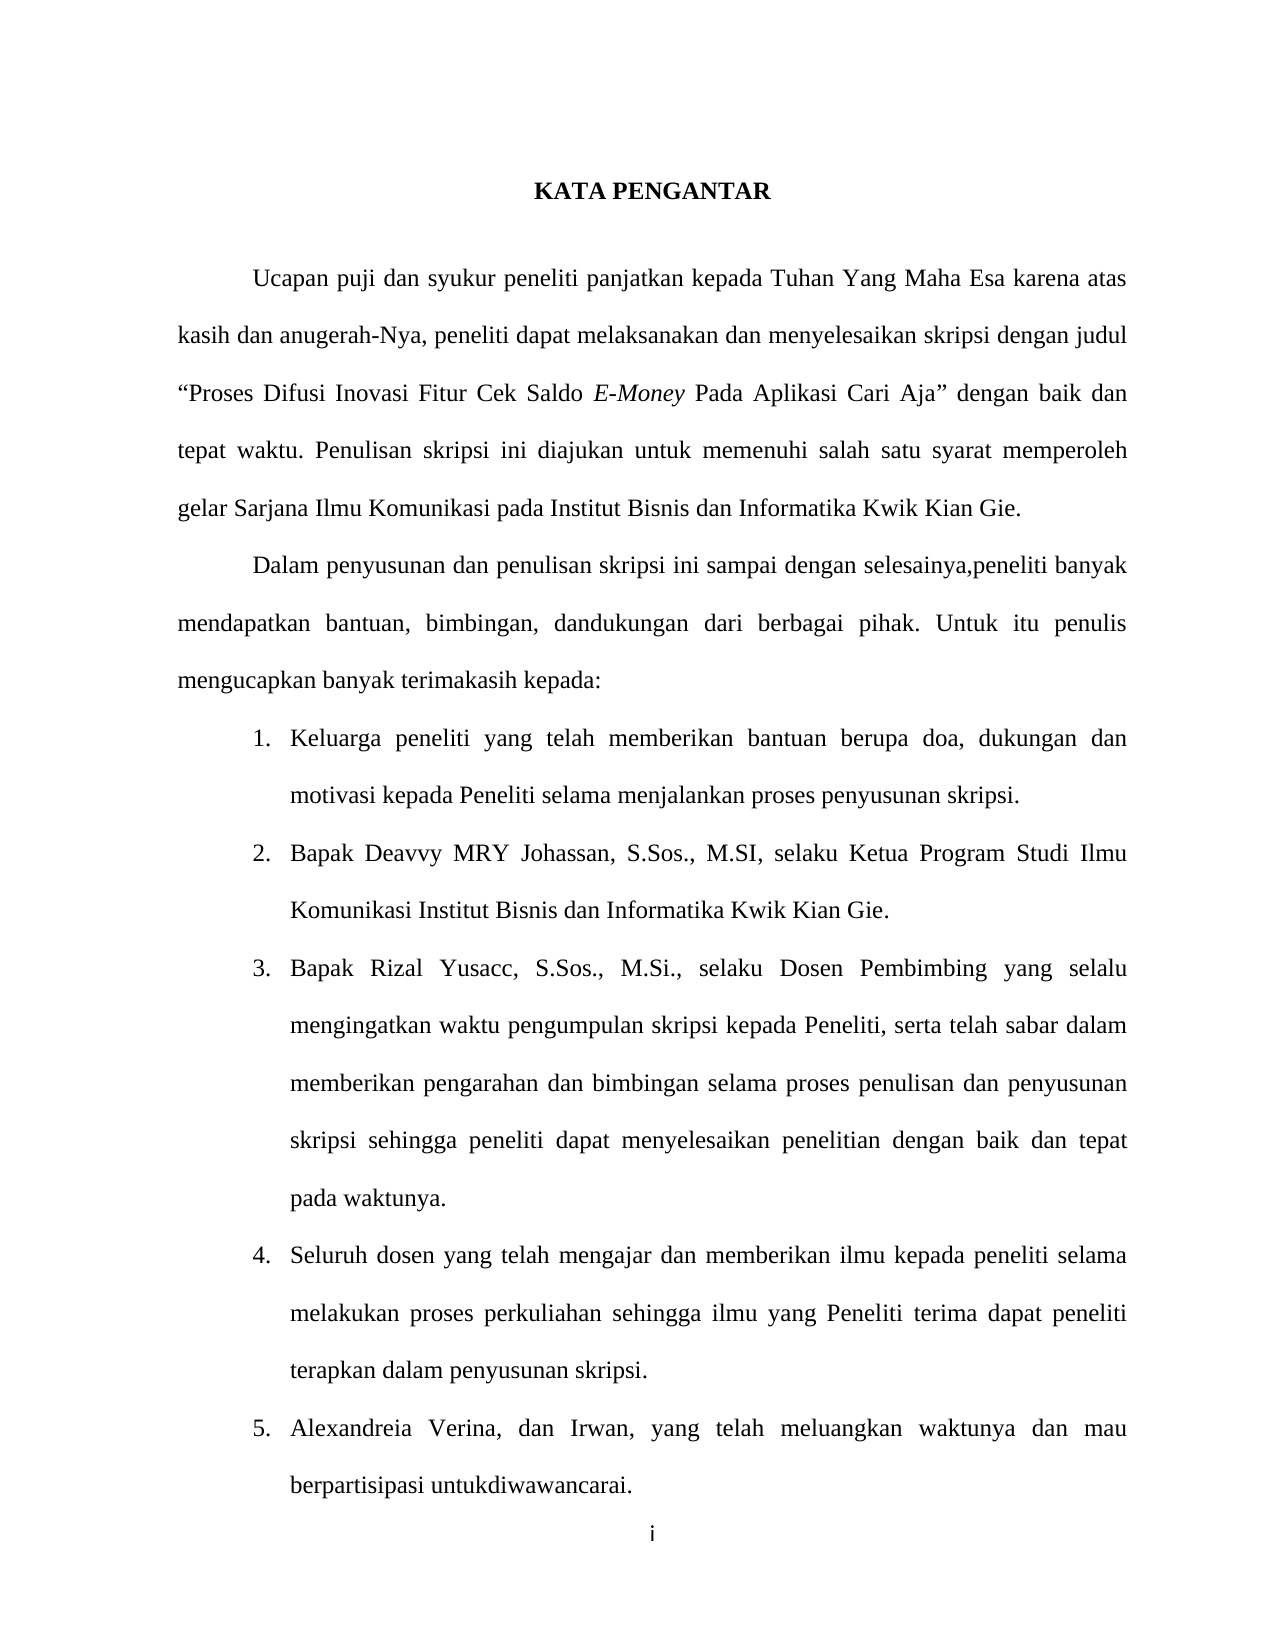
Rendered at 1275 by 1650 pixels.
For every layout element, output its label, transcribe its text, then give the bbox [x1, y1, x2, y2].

text Ucapan puji dan syukur peneliti panjatkan kepada Tuhan Yang Maha Esa karena atas kasih dan anugerah-Nya, peneliti dapat melaksanakan dan menyelesaikan skripsi dengan judul “Proses Difusi Inovasi Fitur Cek Saldo E-Money Pada Aplikasi Cari Aja” dengan baik dan tepat waktu. Penulisan skripsi ini diajukan untuk memenuhi salah satu syarat memperoleh gelar Sarjana Ilmu Komunikasi pada Institut Bisnis dan Informatika Kwik Kian Gie. [177, 263, 1127, 521]
list Alexandreia Verina, dan Irwan, yang telah meluangkan waktunya dan mau berpartisipasi untukdiwawancarai. [252, 1413, 1127, 1499]
text Dalam penyusunan dan penulisan skripsi ini sampai dengan selesainya,peneliti banyak mendapatkan bantuan, bimbingan, dandukungan dari berbagai pihak. Untuk itu penulis mengucapkan banyak terimakasih kepada: [177, 550, 1127, 694]
list Seluruh dosen yang telah mengajar dan memberikan ilmu kepada peneliti selama melakukan proses perkuliahan sehingga ilmu yang Peneliti terima dapat peneliti terapkan dalam penyusunan skripsi. [252, 1240, 1127, 1384]
list Bapak Rizal Yusacc, S.Sos., M.Si., selaku Dosen Pembimbing yang selalu mengingatkan waktu pengumpulan skripsi kepada Peneliti, serta telah sabar dalam memberikan pengarahan dan bimbingan selama proses penulisan dan penyusunan skripsi sehingga peneliti dapat menyelesaikan penelitian dengan baik dan tepat pada waktunya. [252, 953, 1127, 1211]
list Bapak Deavvy MRY Johassan, S.Sos., M.SI, selaku Ketua Program Studi Ilmu Komunikasi Institut Bisnis dan Informatika Kwik Kian Gie. [252, 838, 1127, 924]
list Keluarga peneliti yang telah memberikan bantuan berupa doa, dukungan dan motivasi kepada Peneliti selama menjalankan proses penyusunan skripsi. [252, 723, 1127, 809]
text KATA PENGANTAR [177, 176, 1127, 205]
